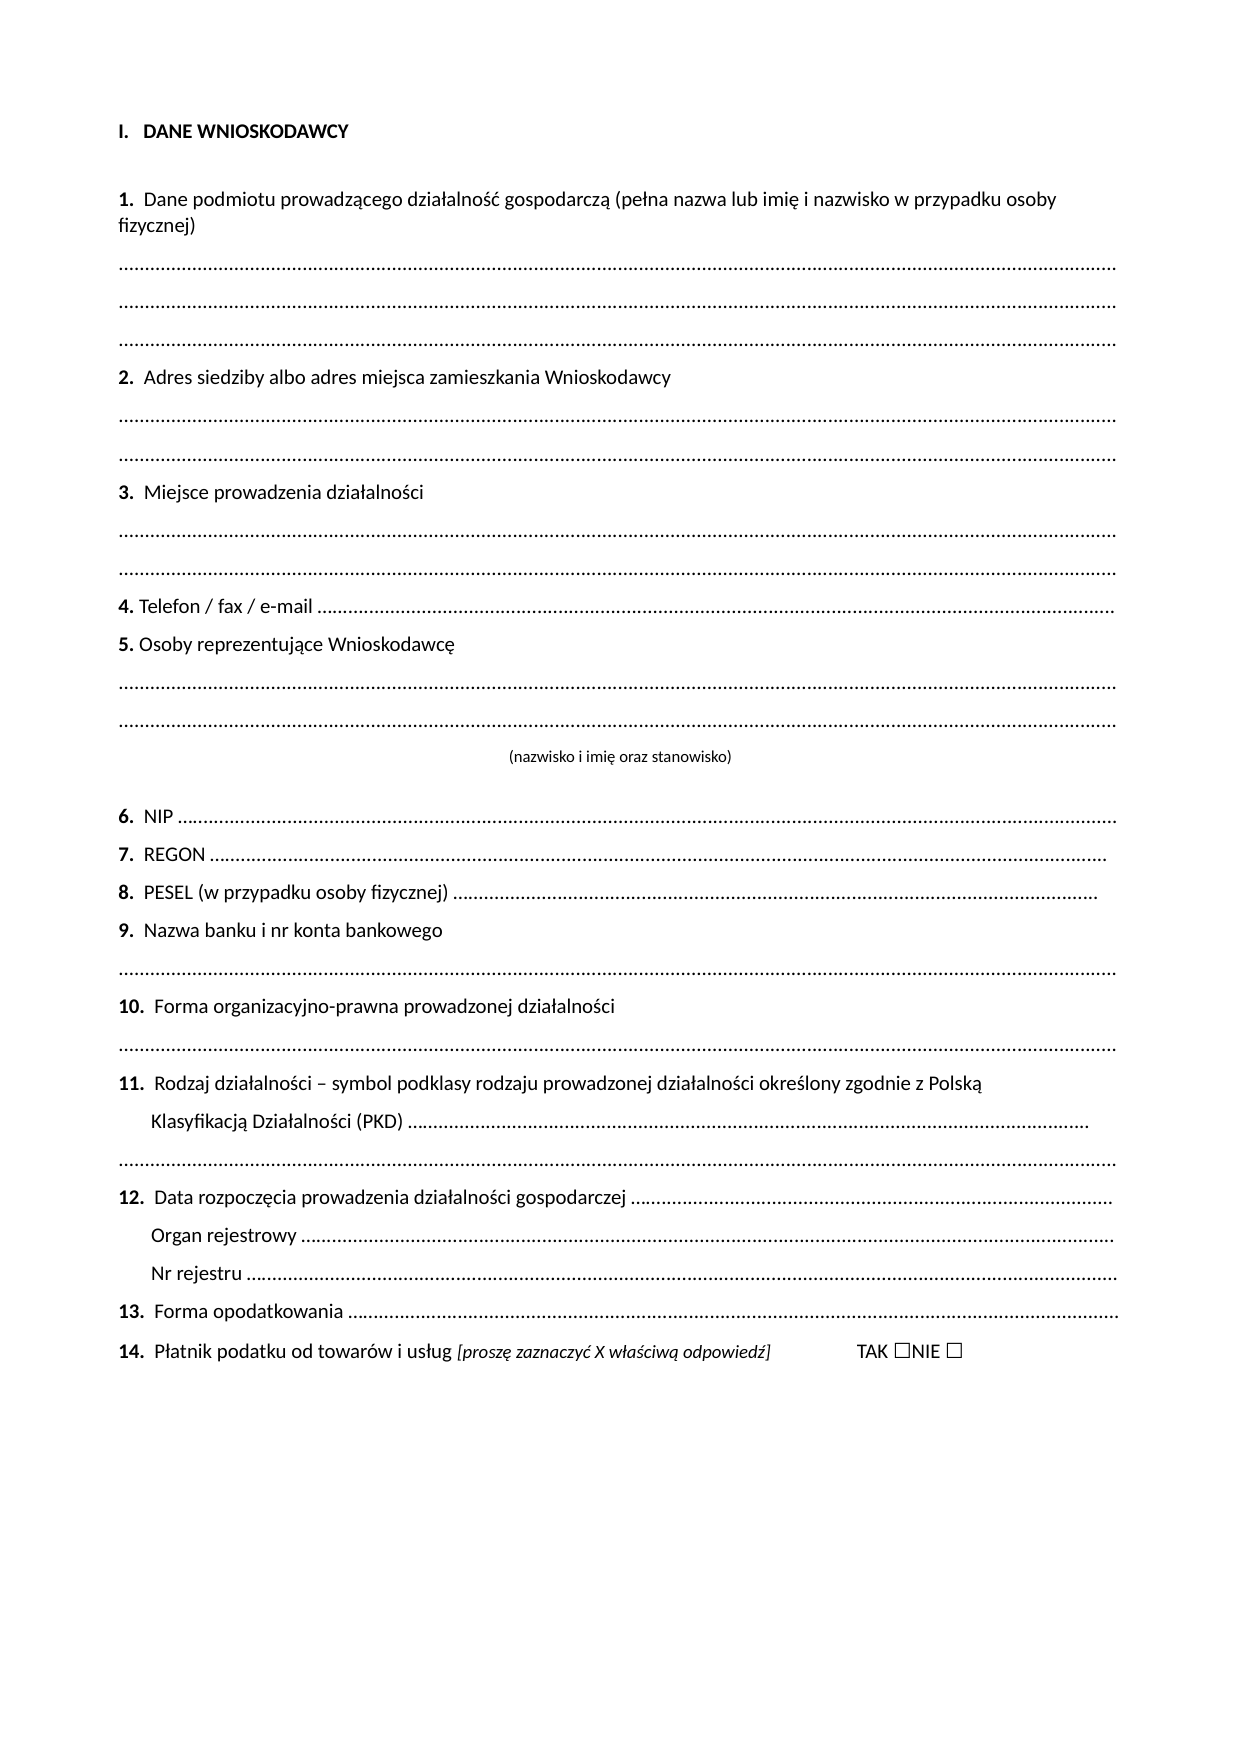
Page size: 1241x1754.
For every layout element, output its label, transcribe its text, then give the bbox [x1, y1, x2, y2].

text .............................................................................................................................................................................................. [118, 288, 1122, 314]
text 8. PESEL (w przypadku osoby fizycznej) …........................................................................................................................ [118, 879, 1122, 904]
text Nr rejestru …................................................................................................................................................................... [118, 1260, 1122, 1286]
text .............................................................................................................................................................................................. [118, 708, 1122, 733]
text 1. Dane podmiotu prowadzącego działalność gospodarczą (pełna nazwa lub imię i nazwisko w przypadku osoby [118, 187, 1122, 212]
text .............................................................................................................................................................................................. [118, 250, 1122, 276]
text Organ rejestrowy …........................................................................................................................................................ [118, 1222, 1122, 1248]
text 3. Miejsce prowadzenia działalności [118, 479, 1122, 504]
text 4. Telefon / fax / e-mail …..................................................................................................................................................... [118, 593, 1122, 619]
text ............................................................................................................................................................................................................................................................................................................................................................................................ [118, 403, 1122, 466]
text .............................................................................................................................................................................................. [118, 1032, 1122, 1057]
text 2. Adres siedziby albo adres miejsca zamieszkania Wnioskodawcy [118, 364, 1122, 390]
text 14. Płatnik podatku od towarów i usług [proszę zaznaczyć X właściwą odpowiedź] TAK NIE [118, 1337, 1122, 1365]
text Klasyfikacją Działalności (PKD) …............................................................................................................................... [118, 1108, 1122, 1133]
text (nazwisko i imię oraz stanowisko) [118, 746, 1122, 766]
text 5. Osoby reprezentujące Wnioskodawcę [118, 631, 1122, 657]
text I. DANE WNIOSKODAWCY [118, 118, 1122, 143]
text 7. REGON …........................................................................................................................................................................ [118, 841, 1122, 866]
text .............................................................................................................................................................................................. [118, 1146, 1122, 1171]
text 11. Rodzaj działalności – symbol podklasy rodzaju prowadzonej działalności określony zgodnie z Polską [118, 1070, 1122, 1095]
text .............................................................................................................................................................................................. [118, 669, 1122, 695]
text .............................................................................................................................................................................................. [118, 326, 1122, 352]
text 9. Nazwa banku i nr konta bankowego [118, 917, 1122, 943]
text fizycznej) [118, 212, 1122, 237]
text ............................................................................................................................................................................................................................................................................................................................................................................................ [118, 517, 1122, 581]
text 10. Forma organizacyjno-prawna prowadzonej działalności [118, 993, 1122, 1019]
text 12. Data rozpoczęcia prowadzenia działalności gospodarczej …......................................................................................... [118, 1184, 1122, 1209]
text 6. NIP …................................................................................................................................................................................ [118, 803, 1122, 828]
text .............................................................................................................................................................................................. [118, 955, 1122, 981]
text 13. Forma opodatkowania …................................................................................................................................................ [118, 1298, 1122, 1324]
